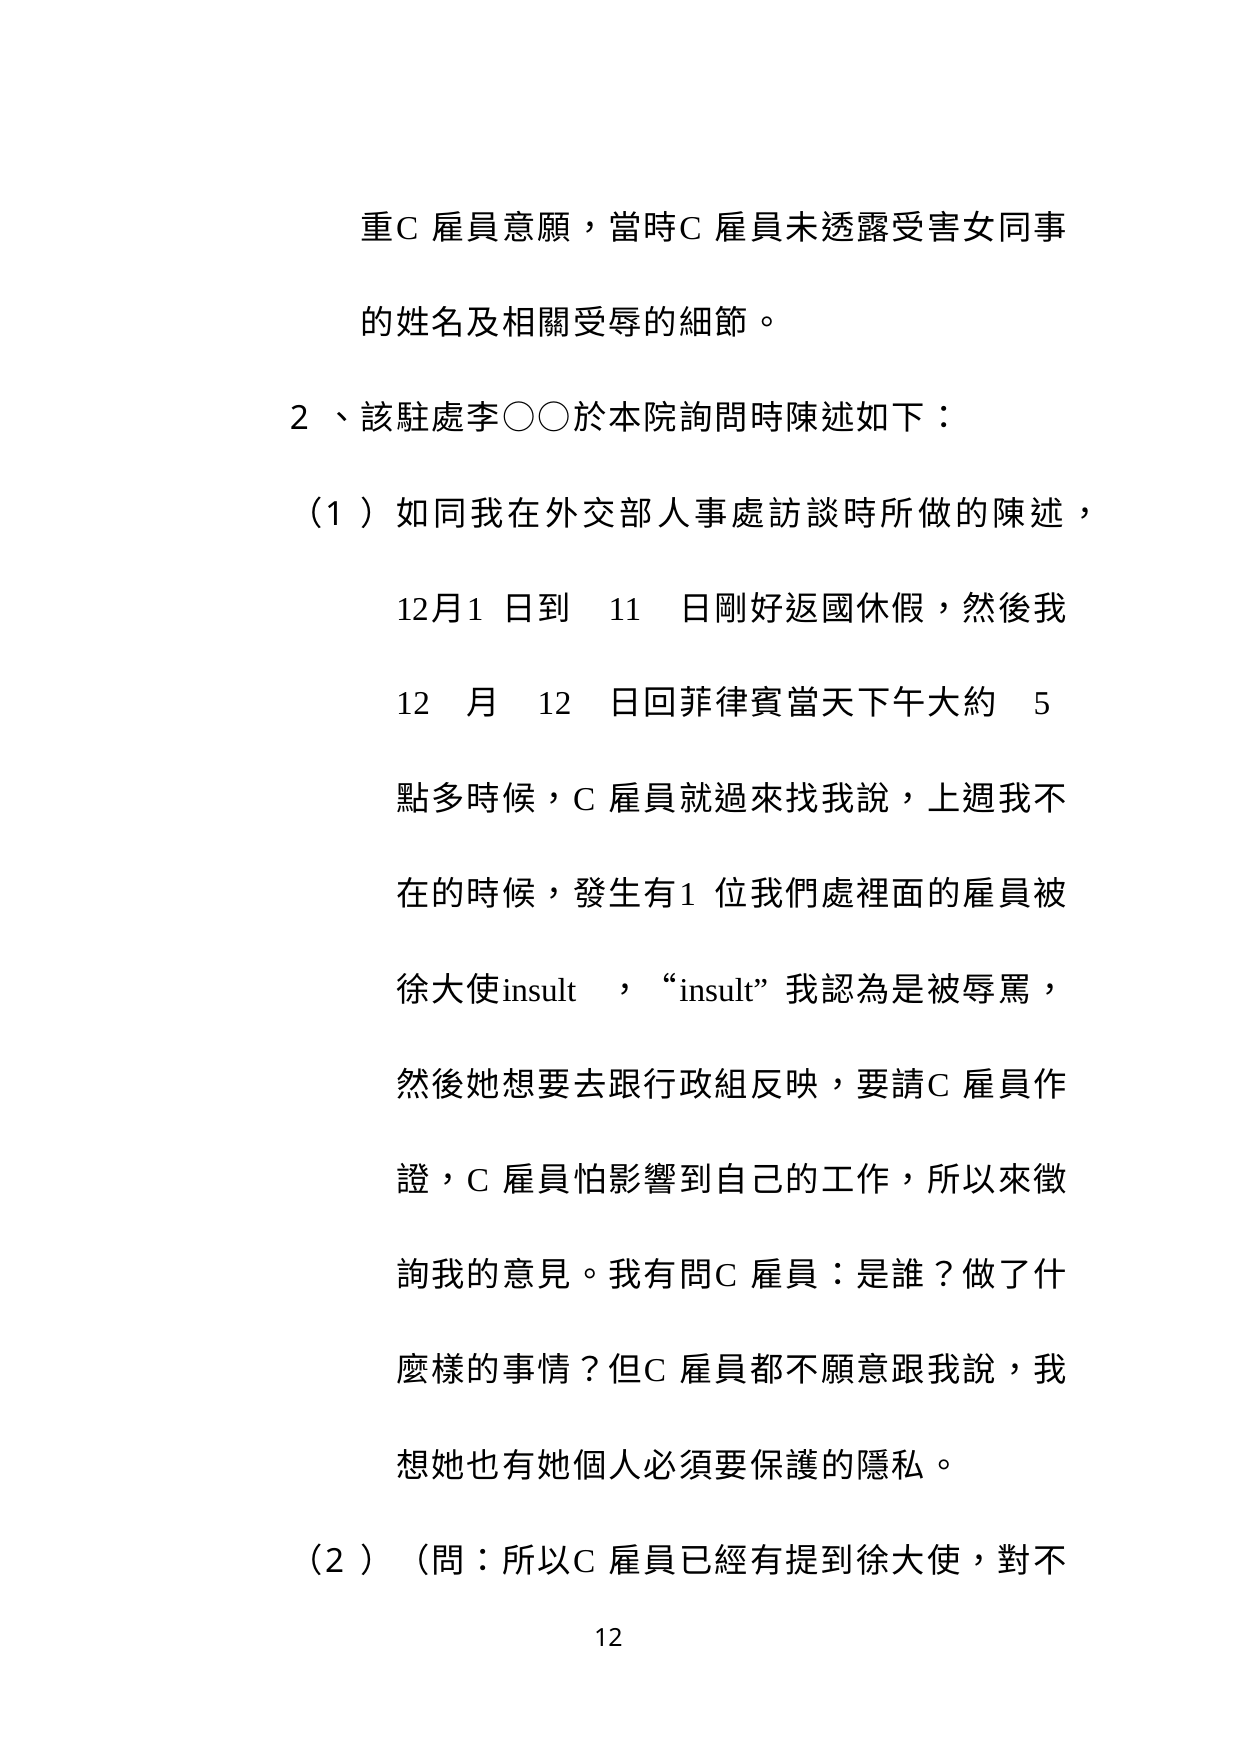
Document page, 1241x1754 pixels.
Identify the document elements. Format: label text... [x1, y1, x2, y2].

subtitle 該駐處李○○於本院詢問時陳述如下： [272, 368, 1069, 463]
subtitle 如同我在外交部人事處訪談時所做的陳述，12月1日到11日剛好返國休假，然後我12月12日回菲律賓當天下午大約5點多時候，C雇員就過來找我說，上週我不在的時候，發生有1位我們處裡面的雇員被徐大使insult，“insult”我認為是被辱罵，然後她想要去跟行政組反映，要請C雇員作證，C雇員怕影響到自己的工作，所以來徵詢我的意見。我有問C雇員：是誰？做了什麼樣的事情？但C雇員都不願意跟我說，我想她也有她個人必須要保護的隱私。 [272, 463, 1069, 1510]
subtitle （問：所以C雇員已經有提到徐大使，對不對？）對。（問：你當時就已經知道女同事想要申訴的對象是徐大使嗎？）是。 [272, 1510, 1069, 1605]
subtitle 該駐處李○○於外交部人事處電話訪談時表示：111年12月12日下午，C雇員向李○○副參事告以，駐處有女同事遭徐員insult（侮辱），該名女同事擬提起申訴，盼C雇員作證，但C雇員擔憂作證後將會影響工作，爰請李員提供意見；當時李員表示尊重C雇員意願，當時C雇員未透露受害女同事的姓名及相關受辱的細節。 [272, 177, 1069, 368]
